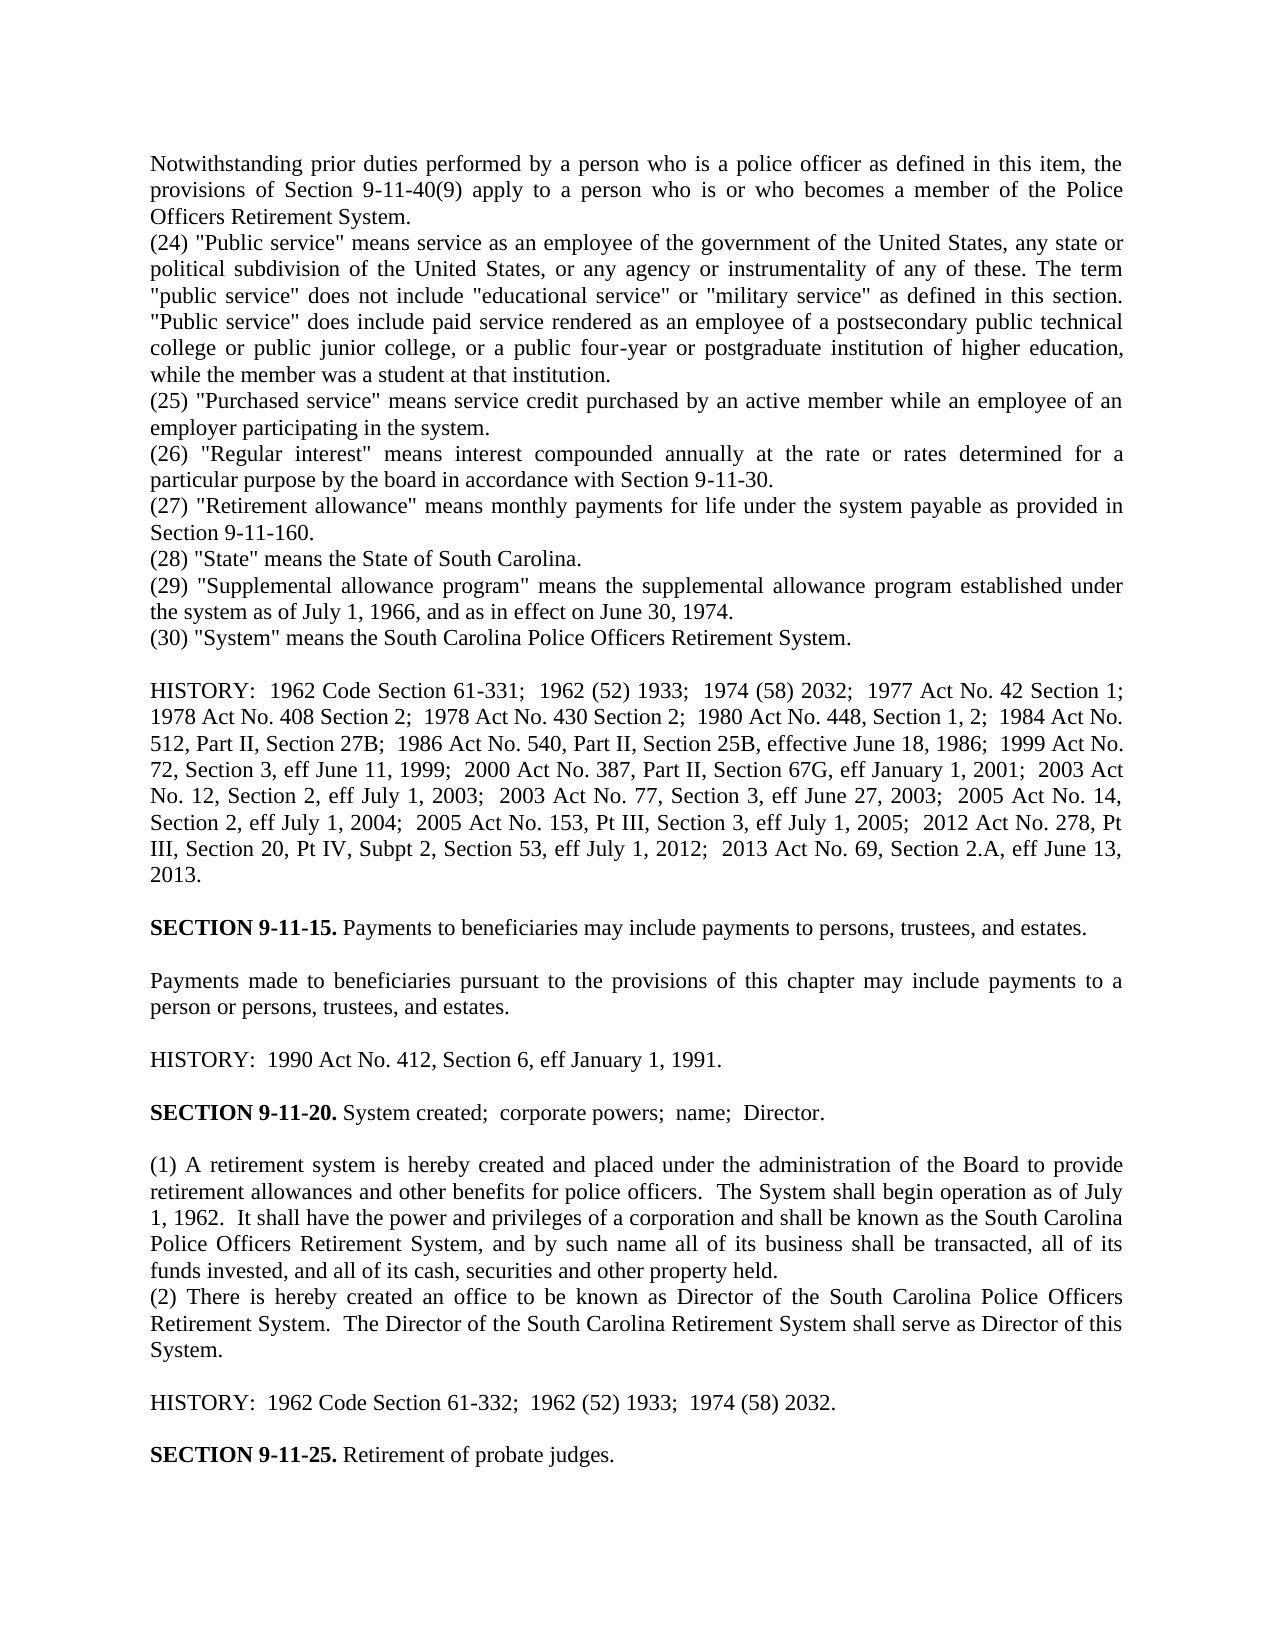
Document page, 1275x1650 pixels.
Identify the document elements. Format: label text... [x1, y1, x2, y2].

text (25) "Purchased service" means service credit purchased by an active member while an employee of an employer participating in the system. [150, 387, 1125, 440]
text (28) "State" means the State of South Carolina. [150, 545, 1125, 572]
text (1) A retirement system is hereby created and placed under the administration of the Board to provide retirement allowances and other benefits for police officers. The System shall begin operation as of July 1, 1962. It shall have the power and privileges of a corporation and shall be known as the South Carolina Police Officers Retirement System, and by such name all of its business shall be transacted, all of its funds invested, and all of its cash, securities and other property held. [150, 1151, 1125, 1283]
text HISTORY: 1962 Code Section 61-331; 1962 (52) 1933; 1974 (58) 2032; 1977 Act No. 42 Section 1; 1978 Act No. 408 Section 2; 1978 Act No. 430 Section 2; 1980 Act No. 448, Section 1, 2; 1984 Act No. 512, Part II, Section 27B; 1986 Act No. 540, Part II, Section 25B, effective June 18, 1986; 1999 Act No. 72, Section 3, eff June 11, 1999; 2000 Act No. 387, Part II, Section 67G, eff January 1, 2001; 2003 Act No. 12, Section 2, eff July 1, 2003; 2003 Act No. 77, Section 3, eff June 27, 2003; 2005 Act No. 14, Section 2, eff July 1, 2004; 2005 Act No. 153, Pt III, Section 3, eff July 1, 2005; 2012 Act No. 278, Pt III, Section 20, Pt IV, Subpt 2, Section 53, eff July 1, 2012; 2013 Act No. 69, Section 2.A, eff June 13, 2013. [150, 677, 1125, 888]
text Payments made to beneficiaries pursuant to the provisions of this chapter may include payments to a person or persons, trustees, and estates. [150, 967, 1125, 1020]
text SECTION 9-11-15. Payments to beneficiaries may include payments to persons, trustees, and estates. [150, 914, 1125, 941]
text (29) "Supplemental allowance program" means the supplemental allowance program established under the system as of July 1, 1966, and as in effect on June 30, 1974. [150, 572, 1125, 624]
text (27) "Retirement allowance" means monthly payments for life under the system payable as provided in Section 9-11-160. [150, 493, 1125, 545]
text SECTION 9-11-20. System created; corporate powers; name; Director. [150, 1099, 1125, 1125]
text SECTION 9-11-25. Retirement of probate judges. [150, 1441, 1125, 1468]
text (24) "Public service" means service as an employee of the government of the United States, any state or political subdivision of the United States, or any agency or instrumentality of any of these. The term "public service" does not include "educational service" or "military service" as defined in this section. "Public service" does include paid service rendered as an employee of a postsecondary public technical college or public junior college, or a public four-year or postgraduate institution of higher education, while the member was a student at that institution. [150, 229, 1125, 387]
text (2) There is hereby created an office to be known as Director of the South Carolina Police Officers Retirement System. The Director of the South Carolina Retirement System shall serve as Director of this System. [150, 1283, 1125, 1362]
text HISTORY: 1990 Act No. 412, Section 6, eff January 1, 1991. [150, 1046, 1125, 1072]
text (30) "System" means the South Carolina Police Officers Retirement System. [150, 624, 1125, 651]
text HISTORY: 1962 Code Section 61-332; 1962 (52) 1933; 1974 (58) 2032. [150, 1389, 1125, 1415]
text Notwithstanding prior duties performed by a person who is a police officer as defined in this item, the provisions of Section 9-11-40(9) apply to a person who is or who becomes a member of the Police Officers Retirement System. [150, 150, 1125, 229]
text (26) "Regular interest" means interest compounded annually at the rate or rates determined for a particular purpose by the board in accordance with Section 9-11-30. [150, 440, 1125, 493]
